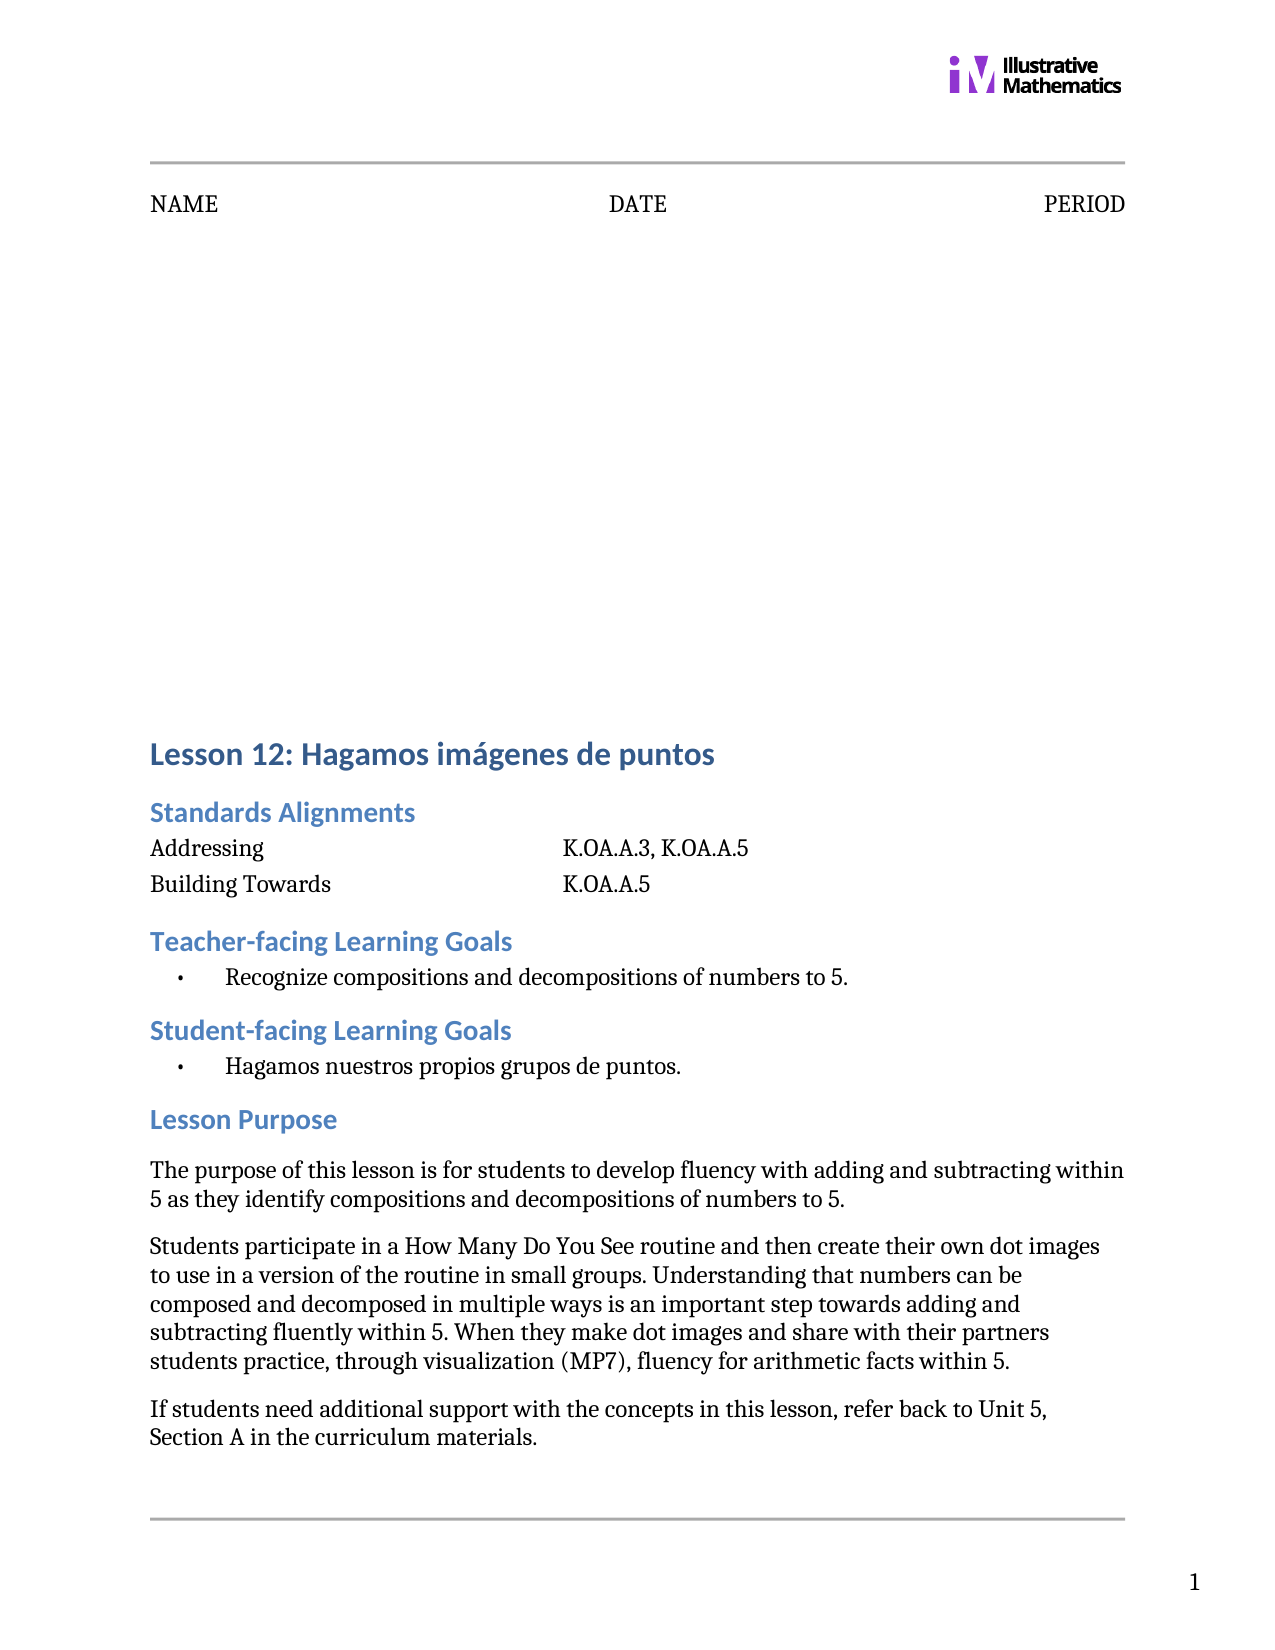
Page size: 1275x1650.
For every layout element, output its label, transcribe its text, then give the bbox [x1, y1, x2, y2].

subtitle Standards Alignments [150, 794, 1125, 830]
text The purpose of this lesson is for students to develop fluency with adding and subtracting within 5 as they identify compositions and decompositions of numbers to 5. [150, 1156, 1125, 1213]
table_header K.OA.A.3, K.OA.A.5 [551, 830, 964, 866]
list Recognize compositions and decompositions of numbers to 5. [175, 963, 1125, 992]
subtitle Lesson Purpose [150, 1101, 1125, 1137]
table_header Addressing [139, 830, 551, 866]
text Students participate in a How Many Do You See routine and then create their own dot images to use in a version of the routine in small groups. Understanding that numbers can be composed and decomposed in multiple ways is an important step towards adding and subtracting fluently within 5. When they make dot images and share with their partners students practice, through visualization (MP7), fluency for arithmetic facts within 5. [150, 1232, 1125, 1376]
picture [949, 55, 1121, 93]
subtitle Teacher-facing Learning Goals [150, 923, 1125, 959]
text If students need additional support with the concepts in this lesson, refer back to Unit 5, Section A in the curriculum materials. [150, 1394, 1125, 1452]
subtitle Lesson 12: Hagamos imágenes de puntos [150, 733, 1125, 774]
subtitle Student-facing Learning Goals [150, 1012, 1125, 1048]
table_cell K.OA.A.5 [551, 866, 964, 903]
table_cell Building Towards [139, 866, 551, 903]
list Hagamos nuestros propios grupos de puntos. [175, 1052, 1125, 1081]
